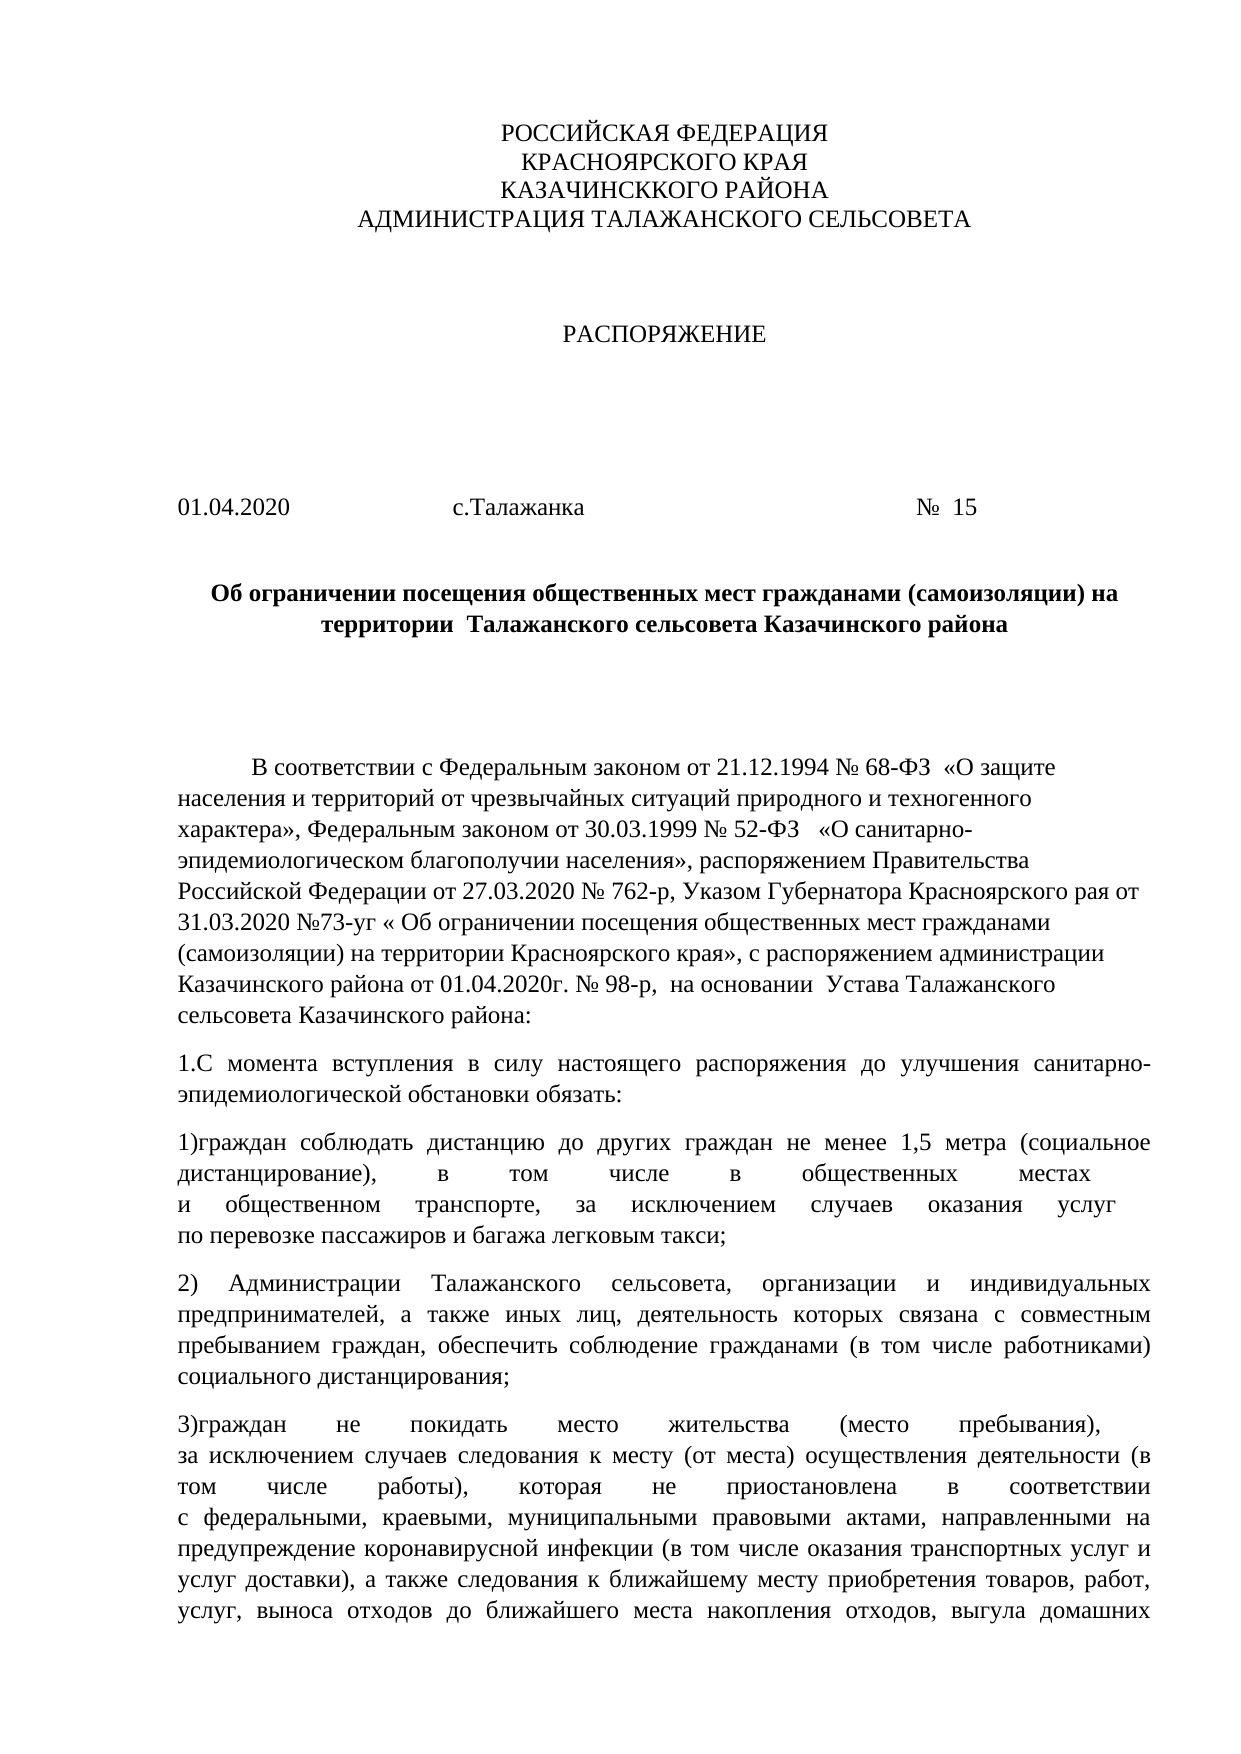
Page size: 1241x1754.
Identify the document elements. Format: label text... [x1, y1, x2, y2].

text 01.04.2020 с.Талажанка № 15 [177, 492, 1152, 521]
text 1)граждан соблюдать дистанцию до других граждан не менее 1,5 метра (социальное дистанцирование), в том числе в общественных местах и общественном транспорте, за исключением случаев оказания услуг по перевозке пассажиров и багажа легковым такси; [177, 1127, 1152, 1249]
text КРАСНОЯРСКОГО КРАЯ [177, 147, 1152, 176]
text КАЗАЧИНСККОГО РАЙОНА [177, 176, 1152, 204]
text РАСПОРЯЖЕНИЕ [177, 319, 1152, 348]
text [177, 1409, 1152, 1624]
text 2) Администрации Талажанского сельсовета, организации и индивидуальных предпринимателей, а также иных лиц, деятельность которых связана с совместным пребыванием граждан, обеспечить соблюдение гражданами (в том числе работниками) социального дистанцирования; [177, 1268, 1152, 1390]
text АДМИНИСТРАЦИЯ ТАЛАЖАНСКОГО СЕЛЬСОВЕТА [177, 204, 1152, 233]
text В соответствии с Федеральным законом от 21.12.1994 № 68-ФЗ «О защите населения и территорий от чрезвычайных ситуаций природного и техногенного характера», Федеральным законом от 30.03.1999 № 52-ФЗ «О санитарно-эпидемиологическом благополучии населения», распоряжением Правительства Российской Федерации от 27.03.2020 № 762-р, Указом Губернатора Красноярского рая от 31.03.2020 №73-уг « Об ограничении посещения общественных мест гражданами (самоизоляции) на территории Красноярского края», с распоряжением администрации Казачинского района от 01.04.2020г. № 98-р, на основании Устава Талажанского сельсовета Казачинского района: [177, 752, 1152, 1029]
text Об ограничении посещения общественных мест гражданами (самоизоляции) на территории Талажанского сельсовета Казачинского района [177, 578, 1152, 638]
text 1.С момента вступления в силу настоящего распоряжения до улучшения санитарно-эпидемиологической обстановки обязать: [177, 1048, 1152, 1108]
text РОССИЙСКАЯ ФЕДЕРАЦИЯ [177, 118, 1152, 147]
